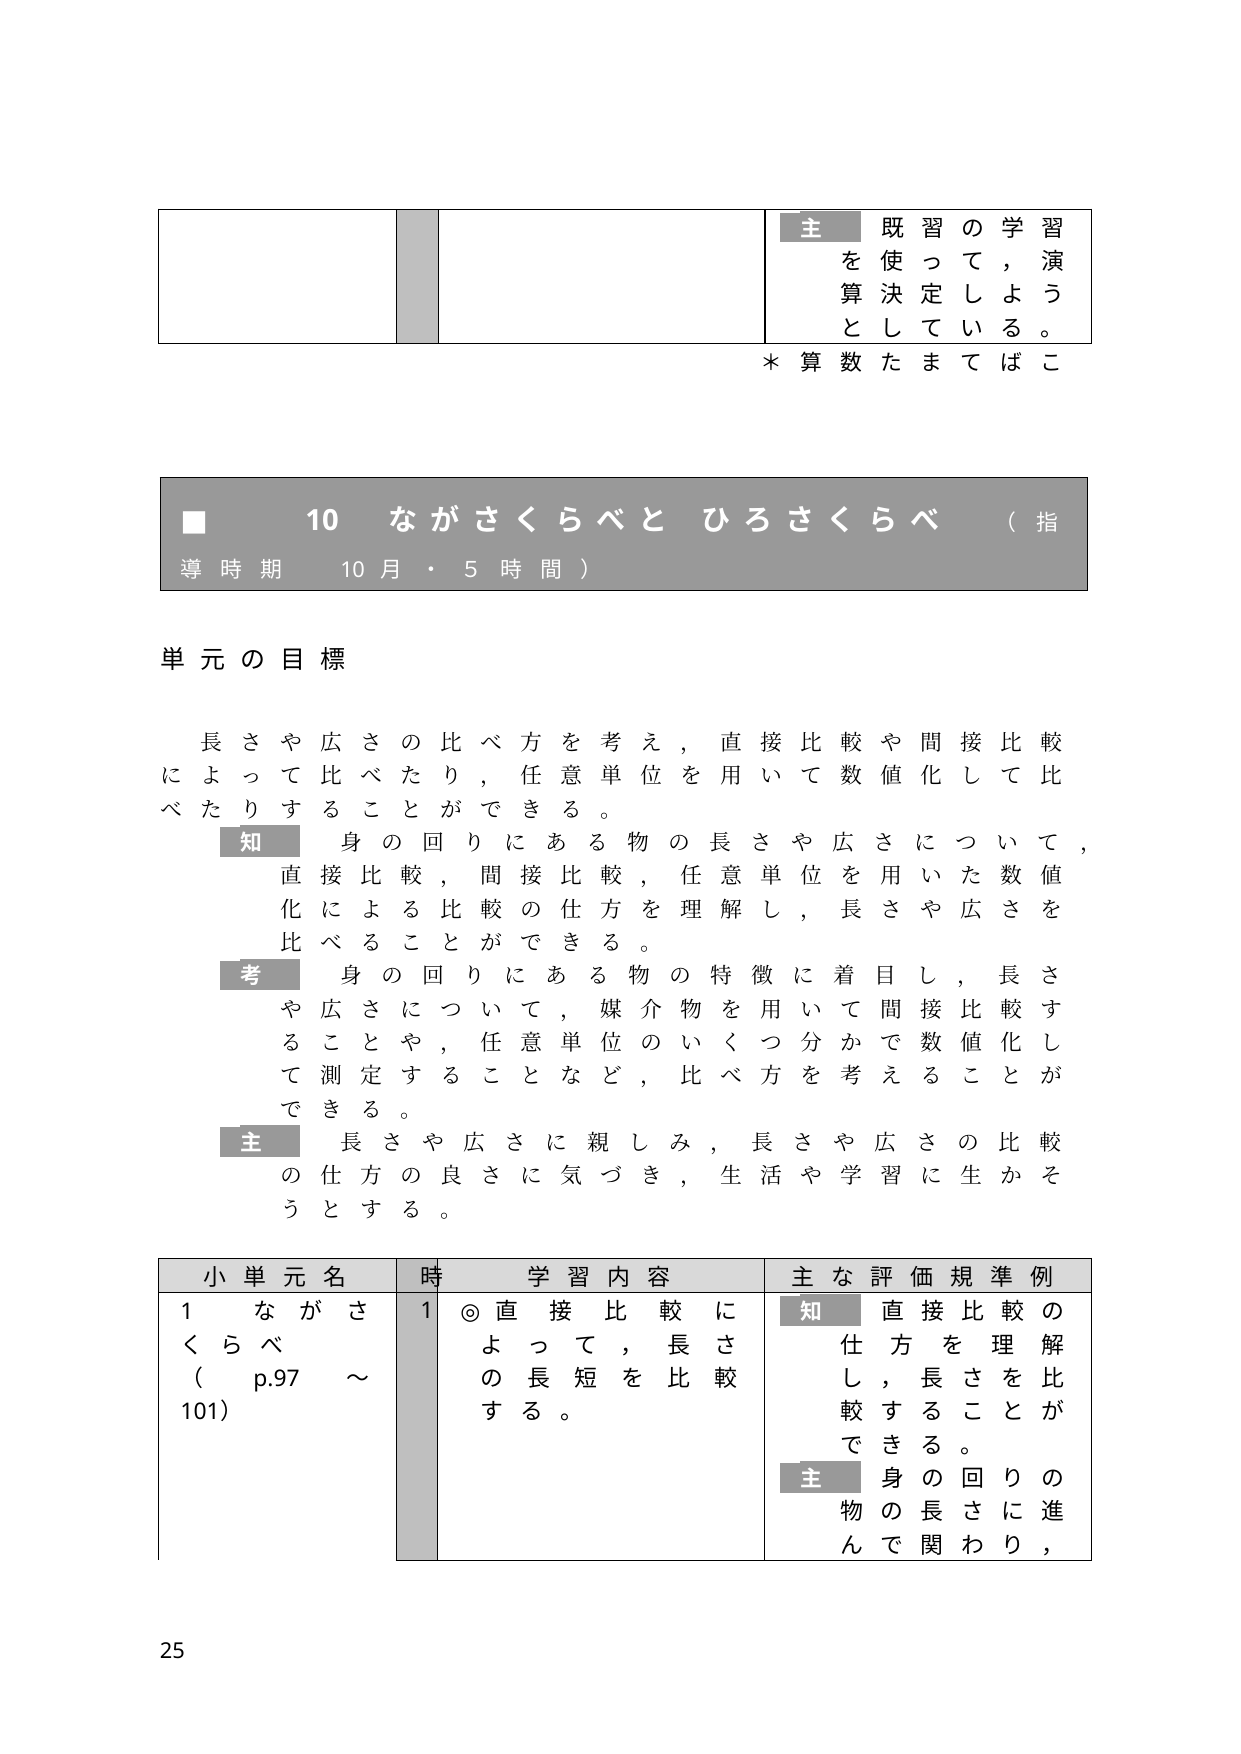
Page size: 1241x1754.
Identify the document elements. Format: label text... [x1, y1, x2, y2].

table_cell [766, 210, 1091, 343]
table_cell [159, 210, 396, 343]
text 主 長さや広さに親しみ，長さや広さの比較の仕方の良さに気づき，生活や学習に生かそうとする。 [200, 1124, 1080, 1224]
table_header ■ 10 ながさくらべと ひろさくらべ （指導時期 10月・５時間） [161, 478, 1087, 590]
table_header 小単元名 [159, 1259, 396, 1292]
text 長さや広さの比べ方を考え，直接比較や間接比較によって比べたり，任意単位を用いて数値化して比べたりすることができる。 [160, 724, 1080, 824]
text 単元の目標 [160, 624, 1080, 691]
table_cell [439, 210, 764, 343]
text 考 身の回りにある物の特徴に着目し，長さや広さについて，媒介物を用いて間接比較することや，任意単位のいくつ分かで数値化して測定することなど，比べ方を考えることができる。 [200, 958, 1080, 1124]
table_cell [438, 1293, 764, 1560]
table_header 時 [397, 1259, 437, 1292]
table_cell 1 [397, 1293, 437, 1560]
text ＊算数たまてばこ [160, 344, 1080, 377]
table_cell 1 [397, 210, 438, 343]
table_header 学習内容 [438, 1259, 764, 1292]
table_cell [765, 1293, 1091, 1560]
table_cell 1 ながさくらべ （p.97～101） [159, 1293, 396, 1560]
text 知 身の回りにある物の長さや広さについて，直接比較，間接比較，任意単位を用いた数値化による比較の仕方を理解し，長さや広さを比べることができる。 [200, 824, 1080, 958]
table_header 主な評価規準例 [765, 1259, 1091, 1292]
